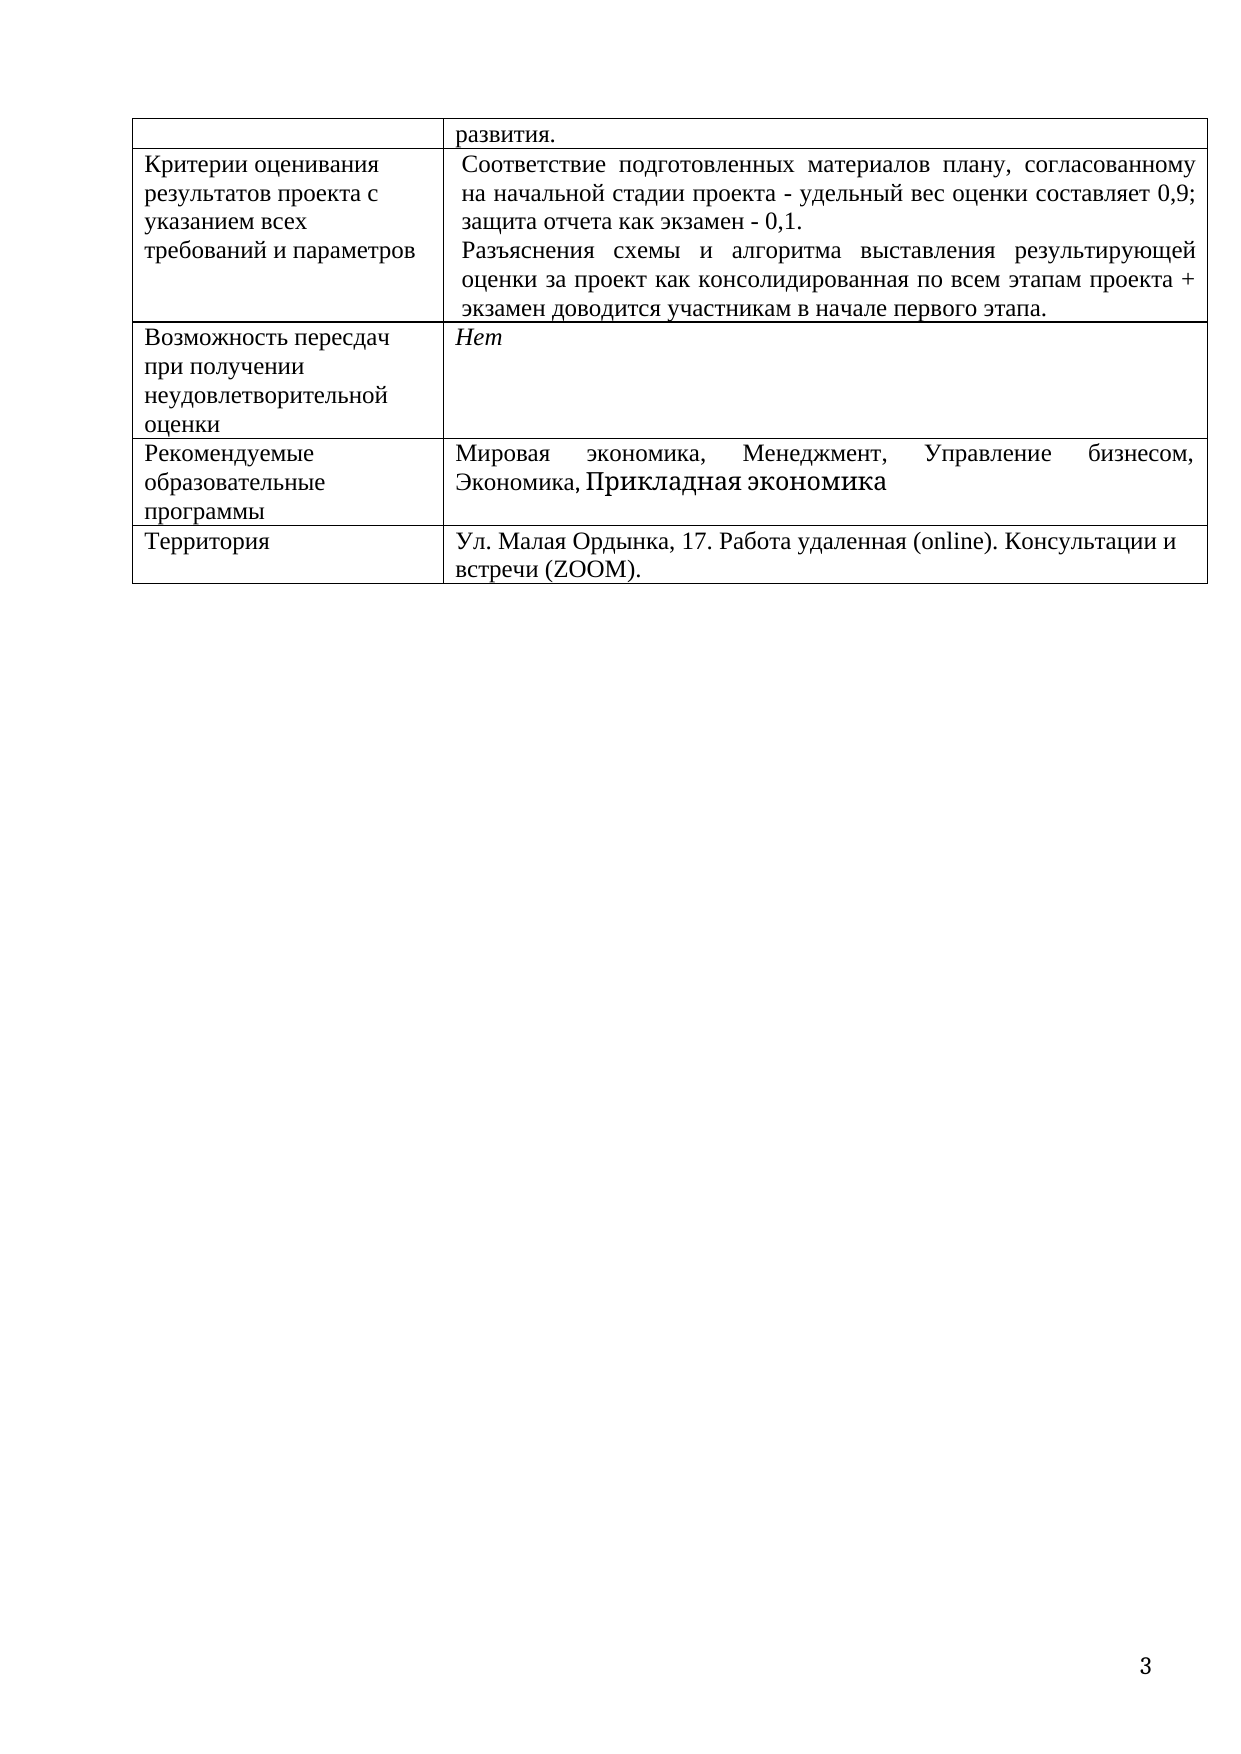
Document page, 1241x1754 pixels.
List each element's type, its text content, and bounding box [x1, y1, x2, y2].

table_cell Возможность пересдач при получении неудовлетворительной оценки [133, 323, 443, 437]
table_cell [133, 119, 443, 148]
table_cell Нет [444, 323, 1207, 437]
table_cell Рекомендуемые образовательные программы [133, 439, 443, 525]
table_cell Ул. Малая Ордынка, 17. Работа удаленная (online). Консультации и встречи (ZOOM). [444, 526, 1207, 583]
table_cell Территория [133, 526, 443, 583]
table_cell Соответствие подготовленных материалов плану, согласованному на начальной стадии проекта - удельный вес оценки составляет 0,9; защита отчета как экзамен - 0,1. Разъяснения схемы и алгоритма выставления результирующей оценки за проект как консолидированная по всем этапам проекта + экзамен доводится участникам в начале первого этапа. [444, 149, 1207, 321]
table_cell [444, 119, 1207, 148]
table_cell Мировая экономика, Менеджмент, Управление бизнесом, Экономика, Прикладная экономика [444, 439, 1207, 525]
table_cell Критерии оценивания результатов проекта с указанием всех требований и параметров [133, 149, 443, 321]
